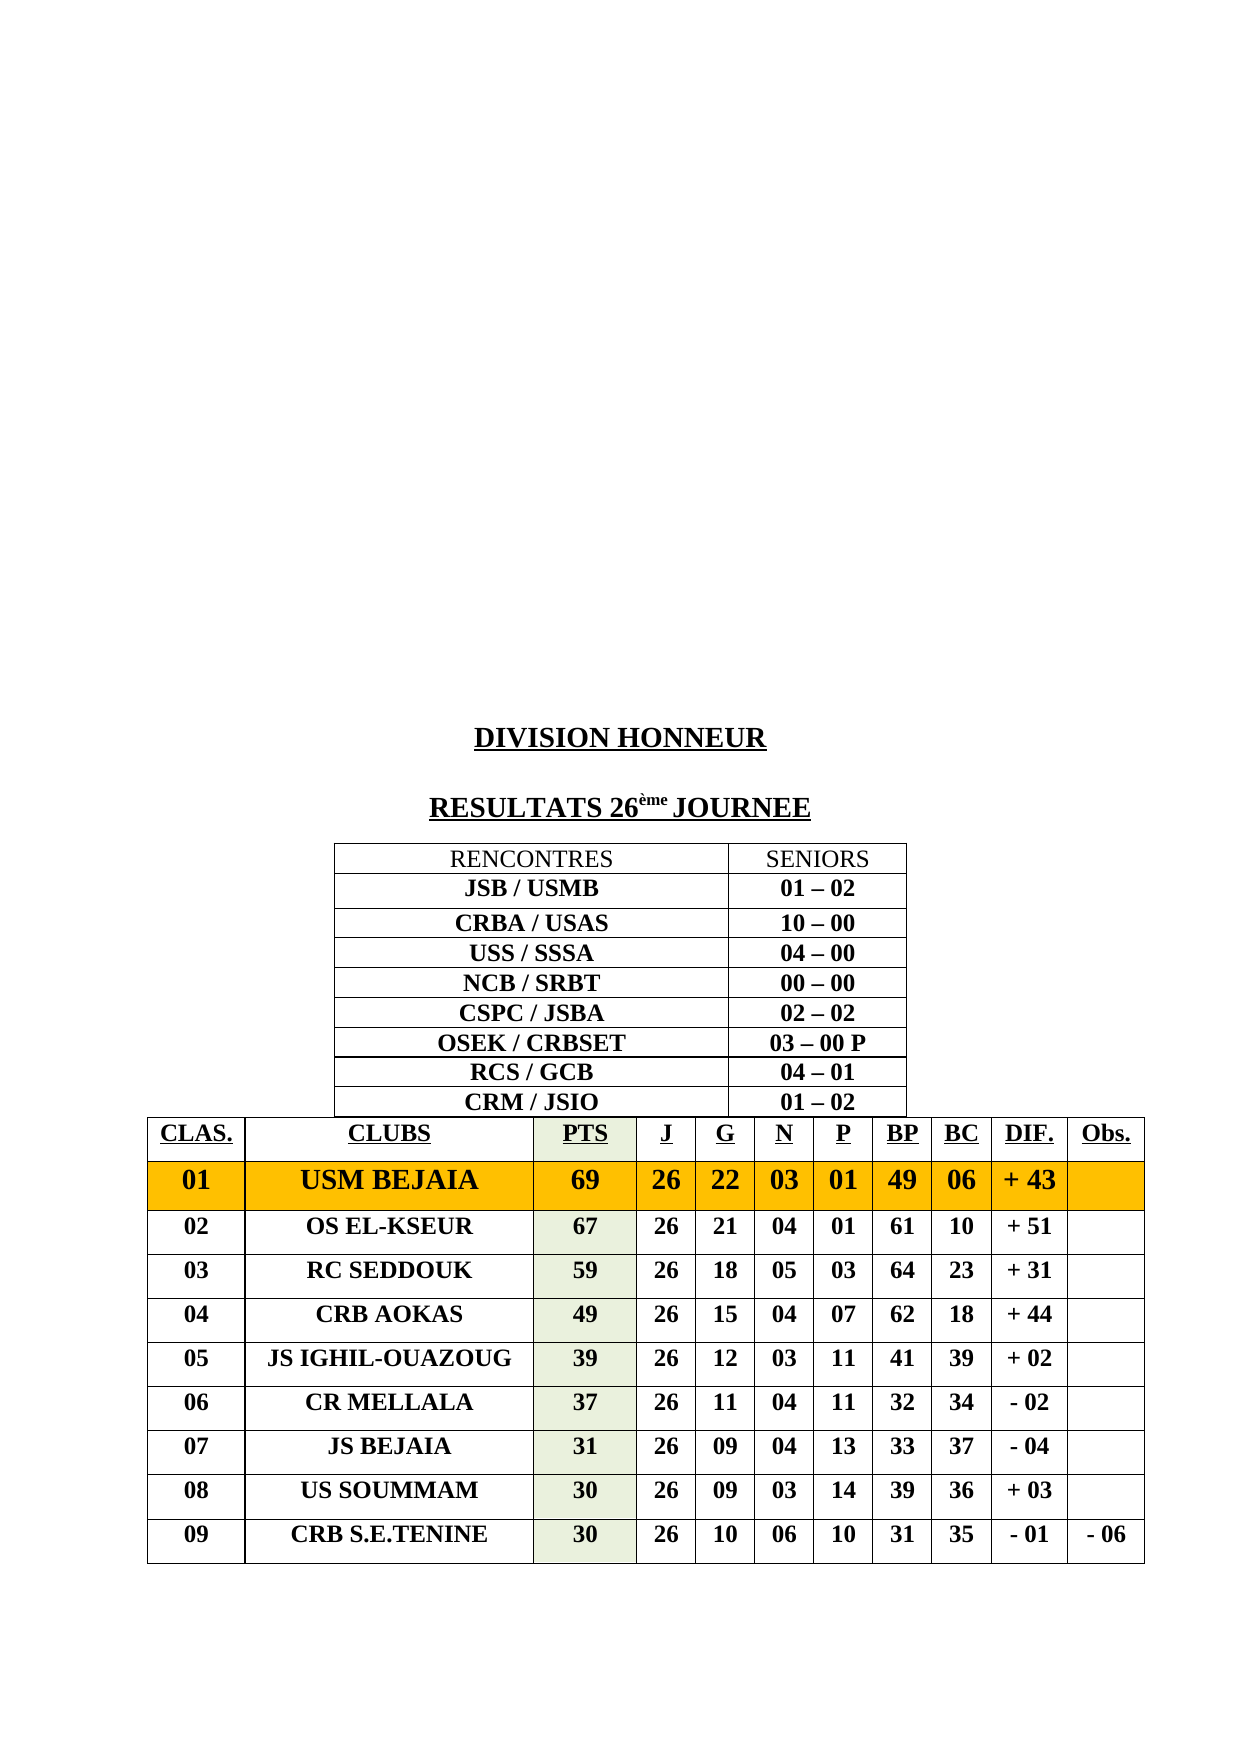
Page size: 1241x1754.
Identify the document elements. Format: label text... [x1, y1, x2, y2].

table_cell [1068, 1299, 1144, 1342]
table_cell 18 [696, 1255, 754, 1298]
table_cell 09 [696, 1475, 754, 1518]
table_cell 30 [534, 1520, 636, 1562]
table_cell JS IGHIL-OUAZOUG [246, 1343, 533, 1386]
table_cell 01 [814, 1211, 872, 1254]
table_cell 09 [696, 1431, 754, 1474]
table_cell 35 [932, 1520, 991, 1562]
table_cell 32 [873, 1387, 931, 1430]
table_cell 07 [814, 1299, 872, 1342]
table_cell CR MELLALA [246, 1387, 533, 1430]
table_cell 04 [755, 1299, 813, 1342]
table_cell 39 [873, 1475, 931, 1518]
table_cell 26 [637, 1387, 695, 1430]
table_cell + 44 [992, 1299, 1067, 1342]
table_header DIF. [992, 1118, 1067, 1161]
table_cell 02 – 02 [729, 998, 906, 1027]
table_cell 10 [814, 1520, 872, 1562]
table_cell 05 [755, 1255, 813, 1298]
table_header P [814, 1118, 872, 1161]
table_cell [1068, 1387, 1144, 1430]
table_cell US SOUMMAM [246, 1475, 533, 1518]
table_cell + 51 [992, 1211, 1067, 1254]
table_cell USM BEJAIA [246, 1162, 533, 1210]
table_cell CRB AOKAS [246, 1299, 533, 1342]
table_cell 61 [873, 1211, 931, 1254]
table_cell 11 [814, 1387, 872, 1430]
text DIVISION HONNEUR [148, 720, 1093, 754]
table_cell 14 [814, 1475, 872, 1518]
table_cell 31 [873, 1520, 931, 1562]
table_cell + 43 [992, 1162, 1067, 1210]
table_cell 69 [534, 1162, 636, 1210]
table_cell 04 [148, 1299, 244, 1342]
table_cell 62 [873, 1299, 931, 1342]
table_cell 03 [148, 1255, 244, 1298]
table_cell 59 [534, 1255, 636, 1298]
table_cell - 01 [992, 1520, 1067, 1562]
table_header N [755, 1118, 813, 1161]
table_cell 04 [755, 1211, 813, 1254]
table_cell - 04 [992, 1431, 1067, 1474]
table_cell 37 [932, 1431, 991, 1474]
table_cell 34 [932, 1387, 991, 1430]
table_cell CSPC / JSBA [335, 998, 728, 1027]
table_cell 03 [755, 1162, 813, 1210]
table_cell [1068, 1255, 1144, 1298]
table_cell 67 [534, 1211, 636, 1254]
table_cell 06 [148, 1387, 244, 1430]
table_cell 23 [932, 1255, 991, 1298]
table_cell 03 [814, 1255, 872, 1298]
table_header CLUBS [246, 1118, 533, 1161]
table_cell [1068, 1475, 1144, 1518]
table_header J [637, 1118, 695, 1161]
table_cell 03 [755, 1343, 813, 1386]
table_cell 01 – 02 [729, 874, 906, 907]
table_cell + 03 [992, 1475, 1067, 1518]
table_cell 04 [755, 1387, 813, 1430]
table_cell CRB S.E.TENINE [246, 1520, 533, 1562]
table_cell 06 [755, 1520, 813, 1562]
table_cell 05 [148, 1343, 244, 1386]
table_cell NCB / SRBT [335, 968, 728, 997]
table_cell 37 [534, 1387, 636, 1430]
table_header Obs. [1068, 1118, 1144, 1161]
table_cell + 31 [992, 1255, 1067, 1298]
table_cell + 02 [992, 1343, 1067, 1386]
table_header BC [932, 1118, 991, 1161]
table_cell JSB / USMB [335, 874, 728, 907]
table_cell [1068, 1431, 1144, 1474]
table_cell 06 [932, 1162, 991, 1210]
table_header RENCONTRES [335, 844, 728, 872]
table_cell 09 [148, 1520, 244, 1562]
table_header CLAS. [148, 1118, 244, 1161]
table_header SENIORS [729, 844, 906, 872]
table_cell 26 [637, 1255, 695, 1298]
table_cell 07 [148, 1431, 244, 1474]
text RESULTATS 26ème JOURNEE [148, 790, 1093, 823]
table_cell [1068, 1343, 1144, 1386]
table_cell JS BEJAIA [246, 1431, 533, 1474]
table_cell 26 [637, 1343, 695, 1386]
table_cell 26 [637, 1162, 695, 1210]
table_cell 26 [637, 1520, 695, 1562]
table_cell 11 [696, 1387, 754, 1430]
table_cell 11 [814, 1343, 872, 1386]
table_cell 03 – 00 P [729, 1028, 906, 1056]
table_header BP [873, 1118, 931, 1161]
table_cell 21 [696, 1211, 754, 1254]
table_cell CRBA / USAS [335, 909, 728, 937]
table_cell 01 [814, 1162, 872, 1210]
table_cell CRM / JSIO [335, 1087, 728, 1116]
table_cell 31 [534, 1431, 636, 1474]
table_cell 39 [932, 1343, 991, 1386]
table_cell 08 [148, 1475, 244, 1518]
table_cell 10 [932, 1211, 991, 1254]
table_cell 15 [696, 1299, 754, 1342]
table_header G [696, 1118, 754, 1161]
table_cell 02 [148, 1211, 244, 1254]
table_cell - 06 [1068, 1520, 1144, 1562]
table_cell 26 [637, 1299, 695, 1342]
table_cell 64 [873, 1255, 931, 1298]
table_cell 39 [534, 1343, 636, 1386]
table_header PTS [534, 1118, 636, 1161]
table_cell 26 [637, 1211, 695, 1254]
table_cell OSEK / CRBSET [335, 1028, 728, 1056]
table_cell 13 [814, 1431, 872, 1474]
table_cell 49 [534, 1299, 636, 1342]
table_cell 49 [873, 1162, 931, 1210]
table_cell 41 [873, 1343, 931, 1386]
table_cell 18 [932, 1299, 991, 1342]
table_cell 10 [696, 1520, 754, 1562]
table_cell 22 [696, 1162, 754, 1210]
table_cell [1068, 1162, 1144, 1210]
table_cell [1068, 1211, 1144, 1254]
table_cell 12 [696, 1343, 754, 1386]
table_cell 03 [755, 1475, 813, 1518]
table_cell 33 [873, 1431, 931, 1474]
table_cell 26 [637, 1475, 695, 1518]
table_cell 04 – 01 [729, 1058, 906, 1086]
table_cell RC SEDDOUK [246, 1255, 533, 1298]
table_cell 01 – 02 [729, 1087, 906, 1116]
table_cell 04 – 00 [729, 938, 906, 967]
table_cell 26 [637, 1431, 695, 1474]
table_cell - 02 [992, 1387, 1067, 1430]
table_cell 36 [932, 1475, 991, 1518]
table_cell 30 [534, 1475, 636, 1518]
table_cell 00 – 00 [729, 968, 906, 997]
table_cell 01 [148, 1162, 244, 1210]
table_cell USS / SSSA [335, 938, 728, 967]
table_cell OS EL-KSEUR [246, 1211, 533, 1254]
table_cell 04 [755, 1431, 813, 1474]
table_cell RCS / GCB [335, 1058, 728, 1086]
table_cell 10 – 00 [729, 909, 906, 937]
